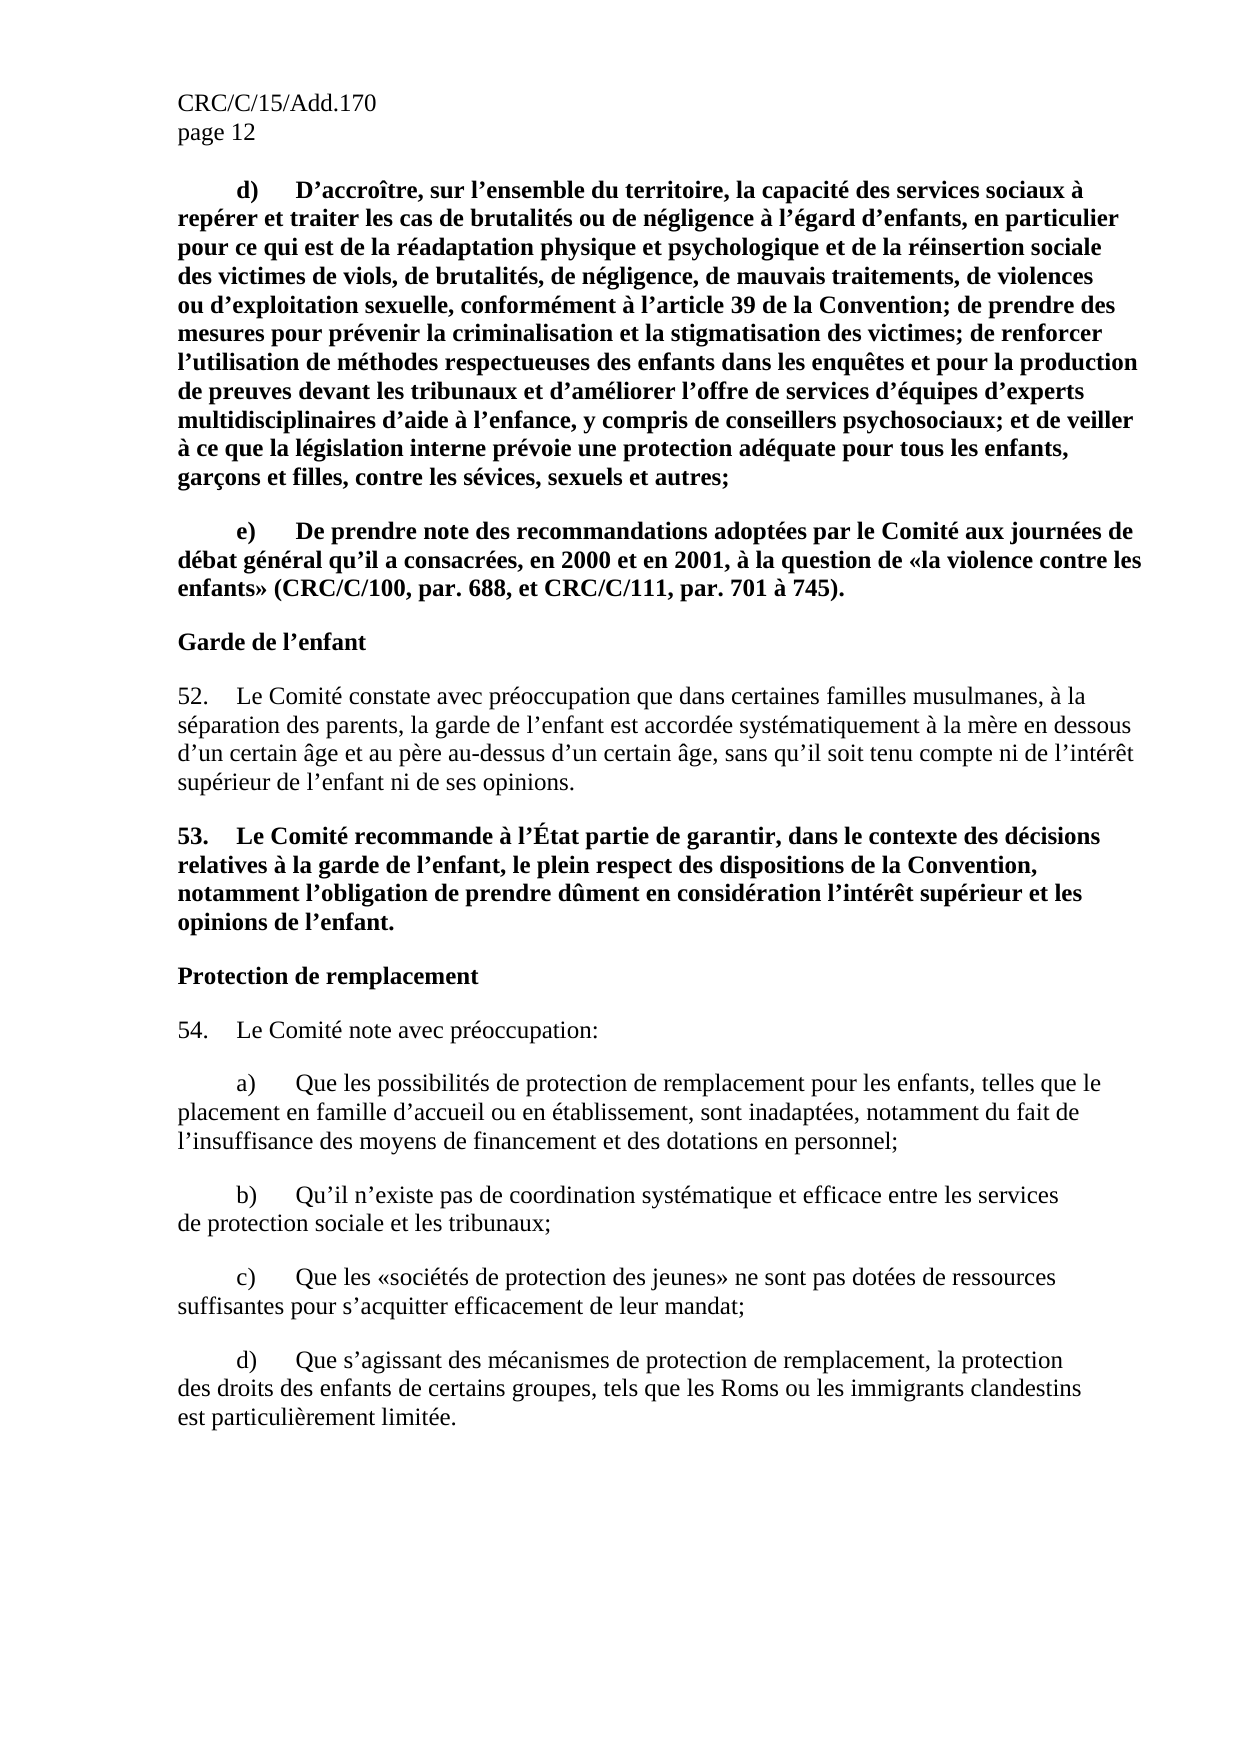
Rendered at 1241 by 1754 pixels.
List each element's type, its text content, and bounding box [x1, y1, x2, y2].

text c) Que les «sociétés de protection des jeunes» ne sont pas dotées de ressources suffisantes pour s’acquitter efficacement de leur mandat; [177, 1262, 1152, 1320]
text 53. Le Comité recommande à l’État partie de garantir, dans le contexte des décisions relatives à la garde de l’enfant, le plein respect des dispositions de la Convention, notamment l’obligation de prendre dûment en considération l’intérêt supérieur et les opinions de l’enfant. [177, 821, 1152, 936]
text d) Que s’agissant des mécanismes de protection de remplacement, la protection des droits des enfants de certains groupes, tels que les Roms ou les immigrants clandestins est particulièrement limitée. [177, 1345, 1152, 1431]
text d) D’accroître, sur l’ensemble du territoire, la capacité des services sociaux à repérer et traiter les cas de brutalités ou de négligence à l’égard d’enfants, en particulier pour ce qui est de la réadaptation physique et psychologique et de la réinsertion sociale des victimes de viols, de brutalités, de négligence, de mauvais traitements, de violences ou d’exploitation sexuelle, conformément à l’article 39 de la Convention; de prendre des mesures pour prévenir la criminalisation et la stigmatisation des victimes; de renforcer l’utilisation de méthodes respectueuses des enfants dans les enquêtes et pour la production de preuves devant les tribunaux et d’améliorer l’offre de services d’équipes d’experts multidisciplinaires d’aide à l’enfance, y compris de conseillers psychosociaux; et de veiller à ce que la législation interne prévoie une protection adéquate pour tous les enfants, garçons et filles, contre les sévices, sexuels et autres; [177, 175, 1152, 491]
text b) Qu’il n’existe pas de coordination systématique et efficace entre les services de protection sociale et les tribunaux; [177, 1180, 1152, 1237]
text Protection de remplacement [177, 961, 1152, 990]
text 52. Le Comité constate avec préoccupation que dans certaines familles musulmanes, à la séparation des parents, la garde de l’enfant est accordée systématiquement à la mère en dessous d’un certain âge et au père au-dessus d’un certain âge, sans qu’il soit tenu compte ni de l’intérêt supérieur de l’enfant ni de ses opinions. [177, 681, 1152, 796]
text a) Que les possibilités de protection de remplacement pour les enfants, telles que le placement en famille d’accueil ou en établissement, sont inadaptées, notamment du fait de l’insuffisance des moyens de financement et des dotations en personnel; [177, 1068, 1152, 1155]
text e) De prendre note des recommandations adoptées par le Comité aux journées de débat général qu’il a consacrées, en 2000 et en 2001, à la question de «la violence contre les enfants» (CRC/C/100, par. 688, et CRC/C/111, par. 701 à 745). [177, 516, 1152, 602]
text 54. Le Comité note avec préoccupation: [177, 1015, 1152, 1043]
text Garde de l’enfant [177, 627, 1152, 656]
